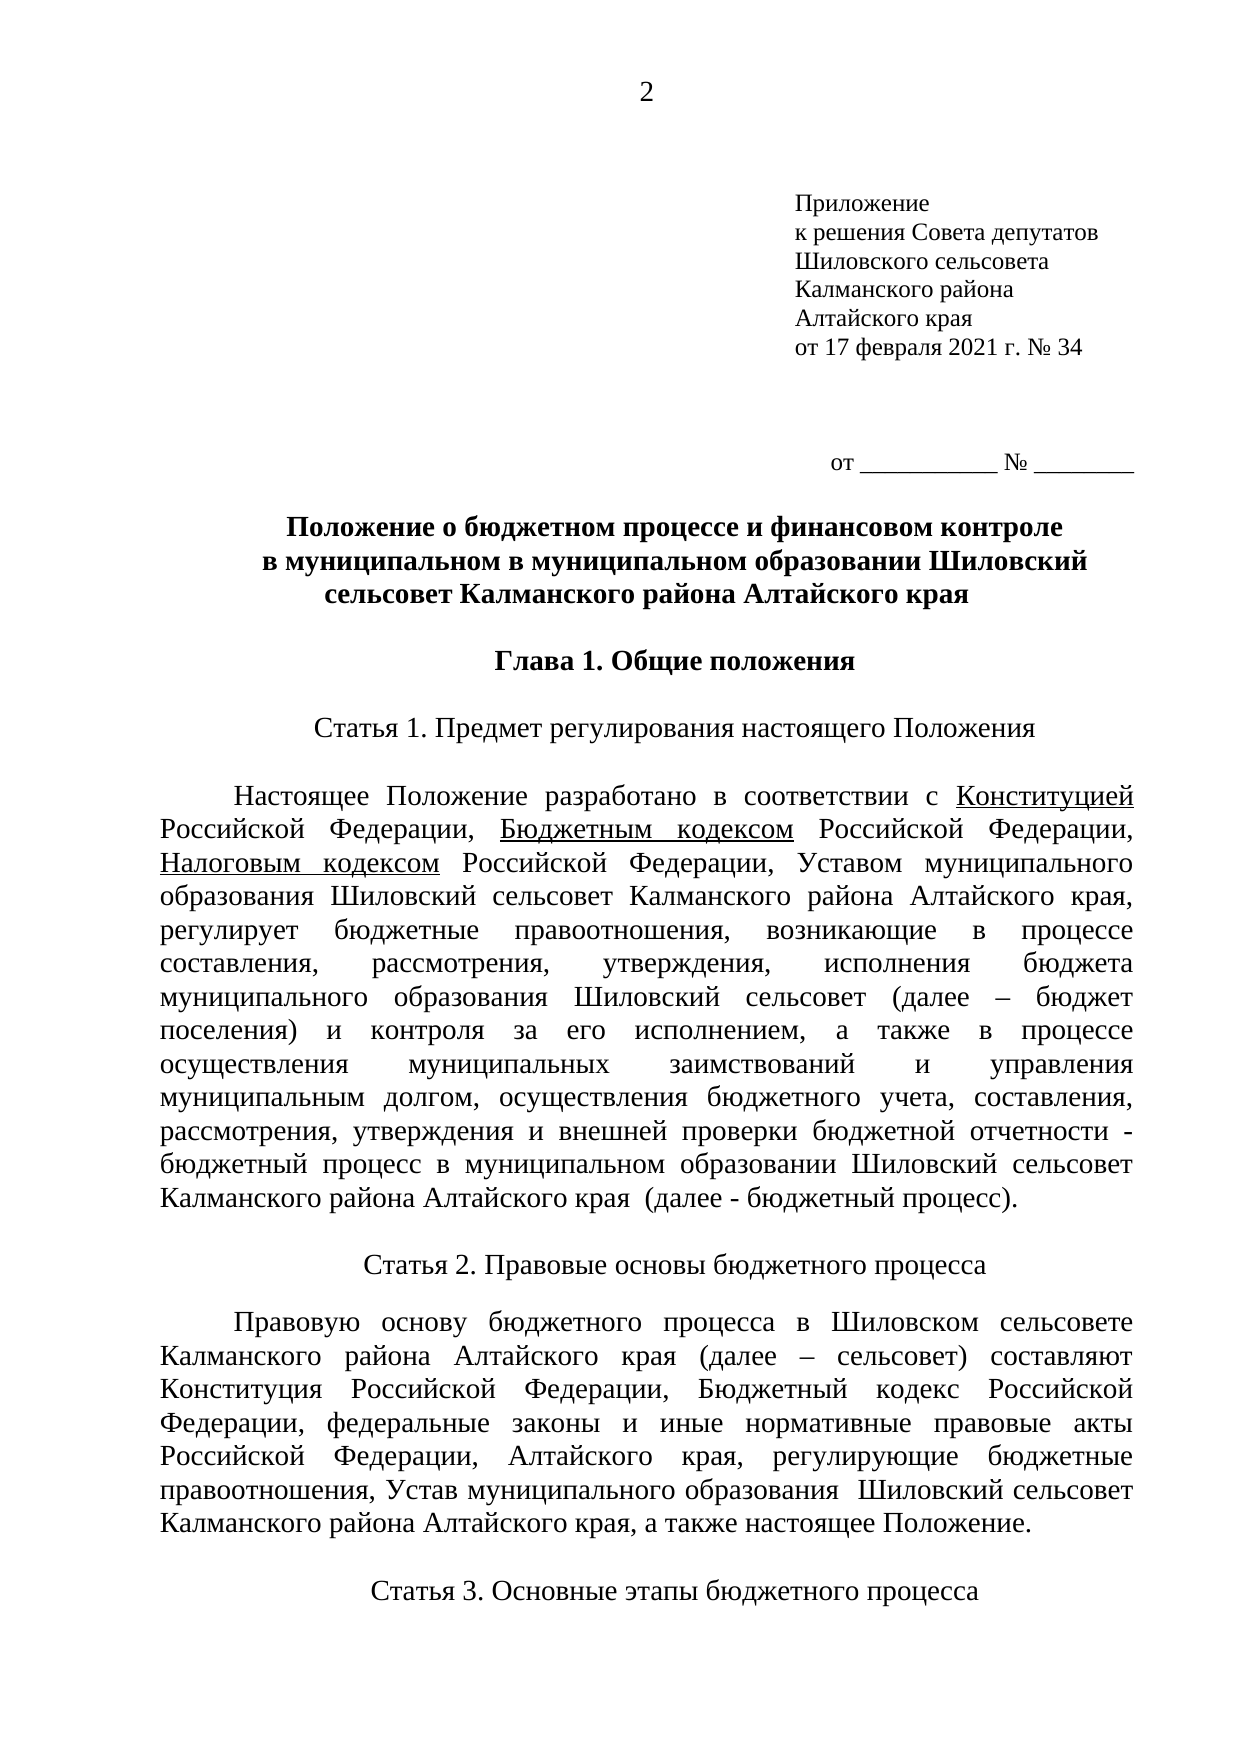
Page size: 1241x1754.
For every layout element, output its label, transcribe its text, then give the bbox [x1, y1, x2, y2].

title Положение о бюджетном процессе и финансовом контроле [159, 509, 1134, 543]
text от ___________ № ________ [159, 361, 1134, 476]
text Статья 1. Предмет регулирования настоящего Положения [159, 711, 1134, 744]
text к решения Совета депутатов [794, 217, 1134, 246]
text Статья 2. Правовые основы бюджетного процесса [159, 1247, 1134, 1281]
text от 17 февраля 2021 г. № 34 [794, 332, 1134, 361]
text Приложение [794, 188, 1134, 217]
text Статья 3. Основные этапы бюджетного процесса [159, 1573, 1134, 1606]
title в муниципальном в муниципальном образовании Шиловский сельсовет Калманского района Алтайского края [159, 543, 1134, 610]
text Алтайского края [794, 303, 1134, 332]
text Калманского района [794, 274, 1134, 303]
text Правовую основу бюджетного процесса в Шиловском сельсовете Калманского района Алтайского края (далее – сельсовет) составляют Конституция Российской Федерации, Бюджетный кодекс Российской Федерации, федеральные законы и иные нормативные правовые акты Российской Федерации, Алтайского края, регулирующие бюджетные правоотношения, Устав муниципального образования Шиловский сельсовет Калманского района Алтайского края, а также настоящее Положение. [159, 1304, 1134, 1539]
text Глава 1. Общие положения [159, 643, 1134, 677]
text Шиловского сельсовета [794, 246, 1134, 274]
title Настоящее Положение разработано в соответствии с Конституцией Российской Федерации, Бюджетным кодексом Российской Федерации, Налоговым кодексом Российской Федерации, Уставом муниципального образования Шиловский сельсовет Калманского района Алтайского края, регулирует бюджетные правоотношения, возникающие в процессе составления, рассмотрения, утверждения, исполнения бюджета муниципального образования Шиловский сельсовет (далее – бюджет поселения) и контроля за его исполнением, а также в процессе осуществления муниципальных заимствований и управления муниципальным долгом, осуществления бюджетного учета, составления, рассмотрения, утверждения и внешней проверки бюджетной отчетности - бюджетный процесс в муниципальном образовании Шиловский сельсовет Калманского района Алтайского края (далее - бюджетный процесс). [159, 778, 1134, 1214]
